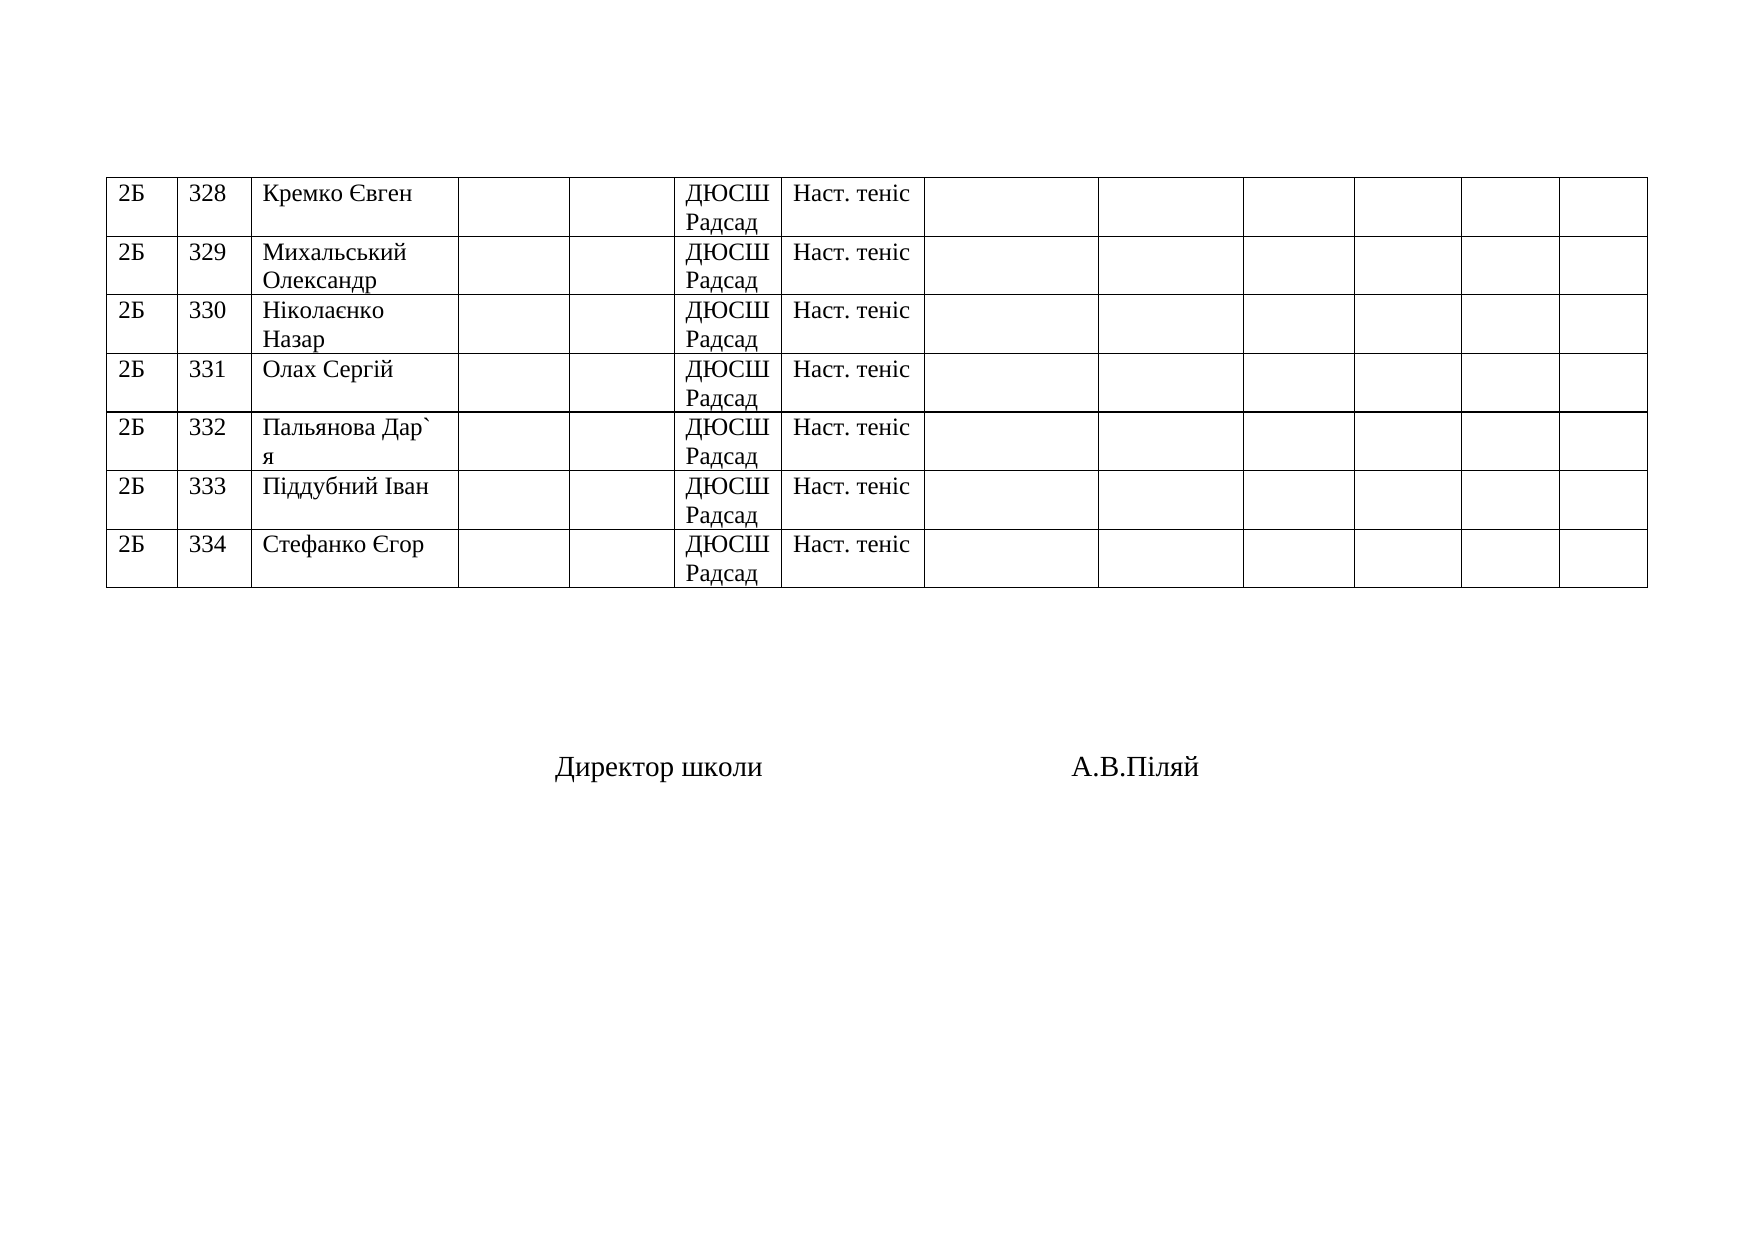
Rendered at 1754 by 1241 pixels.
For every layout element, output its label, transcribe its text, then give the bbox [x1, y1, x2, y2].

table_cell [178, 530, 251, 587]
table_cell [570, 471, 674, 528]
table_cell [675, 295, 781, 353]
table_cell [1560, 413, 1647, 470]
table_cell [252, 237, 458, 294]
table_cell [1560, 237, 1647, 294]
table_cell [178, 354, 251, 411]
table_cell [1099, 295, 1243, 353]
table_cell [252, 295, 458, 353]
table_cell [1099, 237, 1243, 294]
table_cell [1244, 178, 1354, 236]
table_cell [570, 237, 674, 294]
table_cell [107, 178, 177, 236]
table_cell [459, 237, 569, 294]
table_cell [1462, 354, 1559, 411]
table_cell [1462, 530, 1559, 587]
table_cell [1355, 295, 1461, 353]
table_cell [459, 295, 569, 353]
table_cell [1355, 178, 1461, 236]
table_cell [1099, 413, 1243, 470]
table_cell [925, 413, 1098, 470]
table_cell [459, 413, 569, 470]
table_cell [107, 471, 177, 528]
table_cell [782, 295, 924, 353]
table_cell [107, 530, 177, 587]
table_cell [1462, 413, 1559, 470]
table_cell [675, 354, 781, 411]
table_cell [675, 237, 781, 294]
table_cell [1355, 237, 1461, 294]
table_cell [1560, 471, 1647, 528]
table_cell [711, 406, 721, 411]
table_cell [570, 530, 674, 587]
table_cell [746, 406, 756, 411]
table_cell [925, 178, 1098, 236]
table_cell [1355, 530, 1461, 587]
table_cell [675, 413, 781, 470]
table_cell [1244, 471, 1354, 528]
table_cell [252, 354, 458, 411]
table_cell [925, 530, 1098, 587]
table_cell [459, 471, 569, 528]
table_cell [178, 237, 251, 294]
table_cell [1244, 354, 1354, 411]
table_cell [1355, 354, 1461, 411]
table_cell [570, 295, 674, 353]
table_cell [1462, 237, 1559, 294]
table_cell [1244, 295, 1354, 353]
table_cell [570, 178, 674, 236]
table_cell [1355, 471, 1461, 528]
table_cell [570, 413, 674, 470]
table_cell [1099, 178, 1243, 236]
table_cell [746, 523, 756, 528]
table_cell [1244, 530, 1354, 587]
text Директор школи А.В.Піляй [118, 749, 1636, 783]
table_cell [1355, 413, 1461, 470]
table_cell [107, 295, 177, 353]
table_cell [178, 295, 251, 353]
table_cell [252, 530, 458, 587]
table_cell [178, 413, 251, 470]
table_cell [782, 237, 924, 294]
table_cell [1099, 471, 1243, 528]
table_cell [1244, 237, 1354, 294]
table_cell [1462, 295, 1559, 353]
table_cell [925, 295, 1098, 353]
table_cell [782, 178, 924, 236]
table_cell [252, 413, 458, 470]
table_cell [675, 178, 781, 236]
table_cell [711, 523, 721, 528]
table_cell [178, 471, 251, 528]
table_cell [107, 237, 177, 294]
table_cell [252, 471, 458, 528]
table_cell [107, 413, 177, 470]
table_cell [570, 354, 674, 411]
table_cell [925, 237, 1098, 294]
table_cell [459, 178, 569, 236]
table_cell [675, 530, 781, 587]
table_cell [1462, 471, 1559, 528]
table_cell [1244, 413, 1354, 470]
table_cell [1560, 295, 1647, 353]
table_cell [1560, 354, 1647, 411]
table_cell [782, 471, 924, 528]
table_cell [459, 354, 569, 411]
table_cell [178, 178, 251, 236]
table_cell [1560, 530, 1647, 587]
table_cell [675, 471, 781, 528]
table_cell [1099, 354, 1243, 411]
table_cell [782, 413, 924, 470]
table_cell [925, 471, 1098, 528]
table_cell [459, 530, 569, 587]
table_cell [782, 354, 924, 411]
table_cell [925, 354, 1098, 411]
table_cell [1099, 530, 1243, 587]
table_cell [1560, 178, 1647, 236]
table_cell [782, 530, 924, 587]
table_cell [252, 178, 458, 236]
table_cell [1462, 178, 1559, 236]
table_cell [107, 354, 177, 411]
